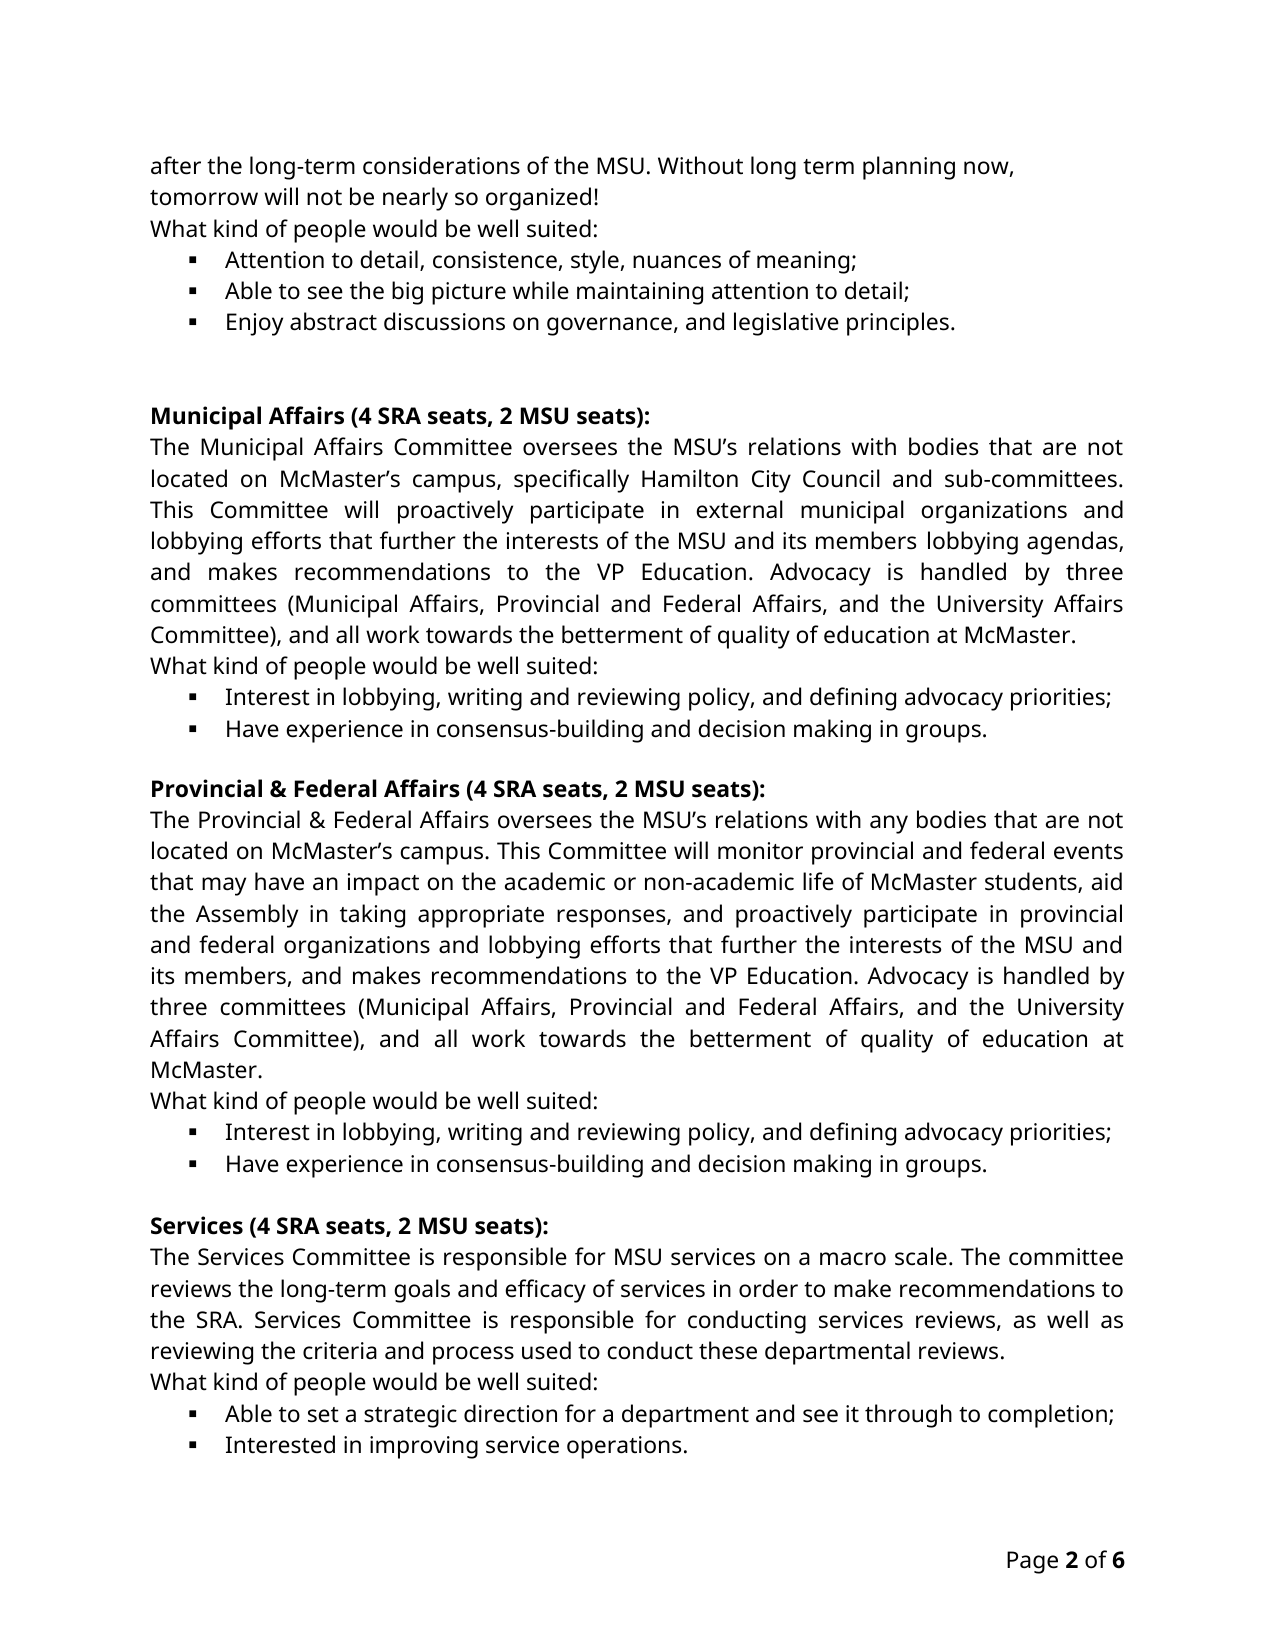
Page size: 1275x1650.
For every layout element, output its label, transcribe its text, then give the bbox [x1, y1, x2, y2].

list Enjoy abstract discussions on governance, and legislative principles. [187, 306, 1125, 337]
list Able to set a strategic direction for a department and see it through to completion; [187, 1397, 1125, 1429]
list Have experience in consensus-building and decision making in groups. [187, 1147, 1125, 1179]
text What kind of people would be well suited: [150, 1366, 1125, 1397]
text The Services Committee is responsible for MSU services on a macro scale. The committee reviews the long-term goals and efficacy of services in order to make recommendations to the SRA. Services Committee is responsible for conducting services reviews, as well as reviewing the criteria and process used to conduct these departmental reviews. [150, 1241, 1125, 1366]
text What kind of people would be well suited: [150, 650, 1125, 681]
list Interested in improving service operations. [187, 1429, 1125, 1460]
list Interest in lobbying, writing and reviewing policy, and defining advocacy priorities; [187, 1116, 1125, 1147]
text What kind of people would be well suited: [150, 1085, 1125, 1116]
text Municipal Affairs (4 SRA seats, 2 MSU seats): [150, 400, 1125, 431]
text The Provincial & Federal Affairs oversees the MSU’s relations with any bodies that are not located on McMaster’s campus. This Committee will monitor provincial and federal events that may have an impact on the academic or non-academic life of McMaster students, aid the Assembly in taking appropriate responses, and proactively participate in provincial and federal organizations and lobbying efforts that further the interests of the MSU and its members, and makes recommendations to the VP Education. Advocacy is handled by three committees (Municipal Affairs, Provincial and Federal Affairs, and the University Affairs Committee), and all work towards the betterment of quality of education at McMaster. [150, 804, 1125, 1085]
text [150, 150, 1125, 212]
text Provincial & Federal Affairs (4 SRA seats, 2 MSU seats): [150, 772, 1125, 804]
list Interest in lobbying, writing and reviewing policy, and defining advocacy priorities; [187, 681, 1125, 712]
list Able to see the big picture while maintaining attention to detail; [187, 275, 1125, 306]
list Attention to detail, consistence, style, nuances of meaning; [187, 244, 1125, 275]
text What kind of people would be well suited: [150, 212, 1125, 244]
text Services (4 SRA seats, 2 MSU seats): [150, 1210, 1125, 1241]
list Have experience in consensus-building and decision making in groups. [187, 712, 1125, 744]
text The Municipal Affairs Committee oversees the MSU’s relations with bodies that are not located on McMaster’s campus, specifically Hamilton City Council and sub-committees. This Committee will proactively participate in external municipal organizations and lobbying efforts that further the interests of the MSU and its members lobbying agendas, and makes recommendations to the VP Education. Advocacy is handled by three committees (Municipal Affairs, Provincial and Federal Affairs, and the University Affairs Committee), and all work towards the betterment of quality of education at McMaster. [150, 431, 1125, 650]
